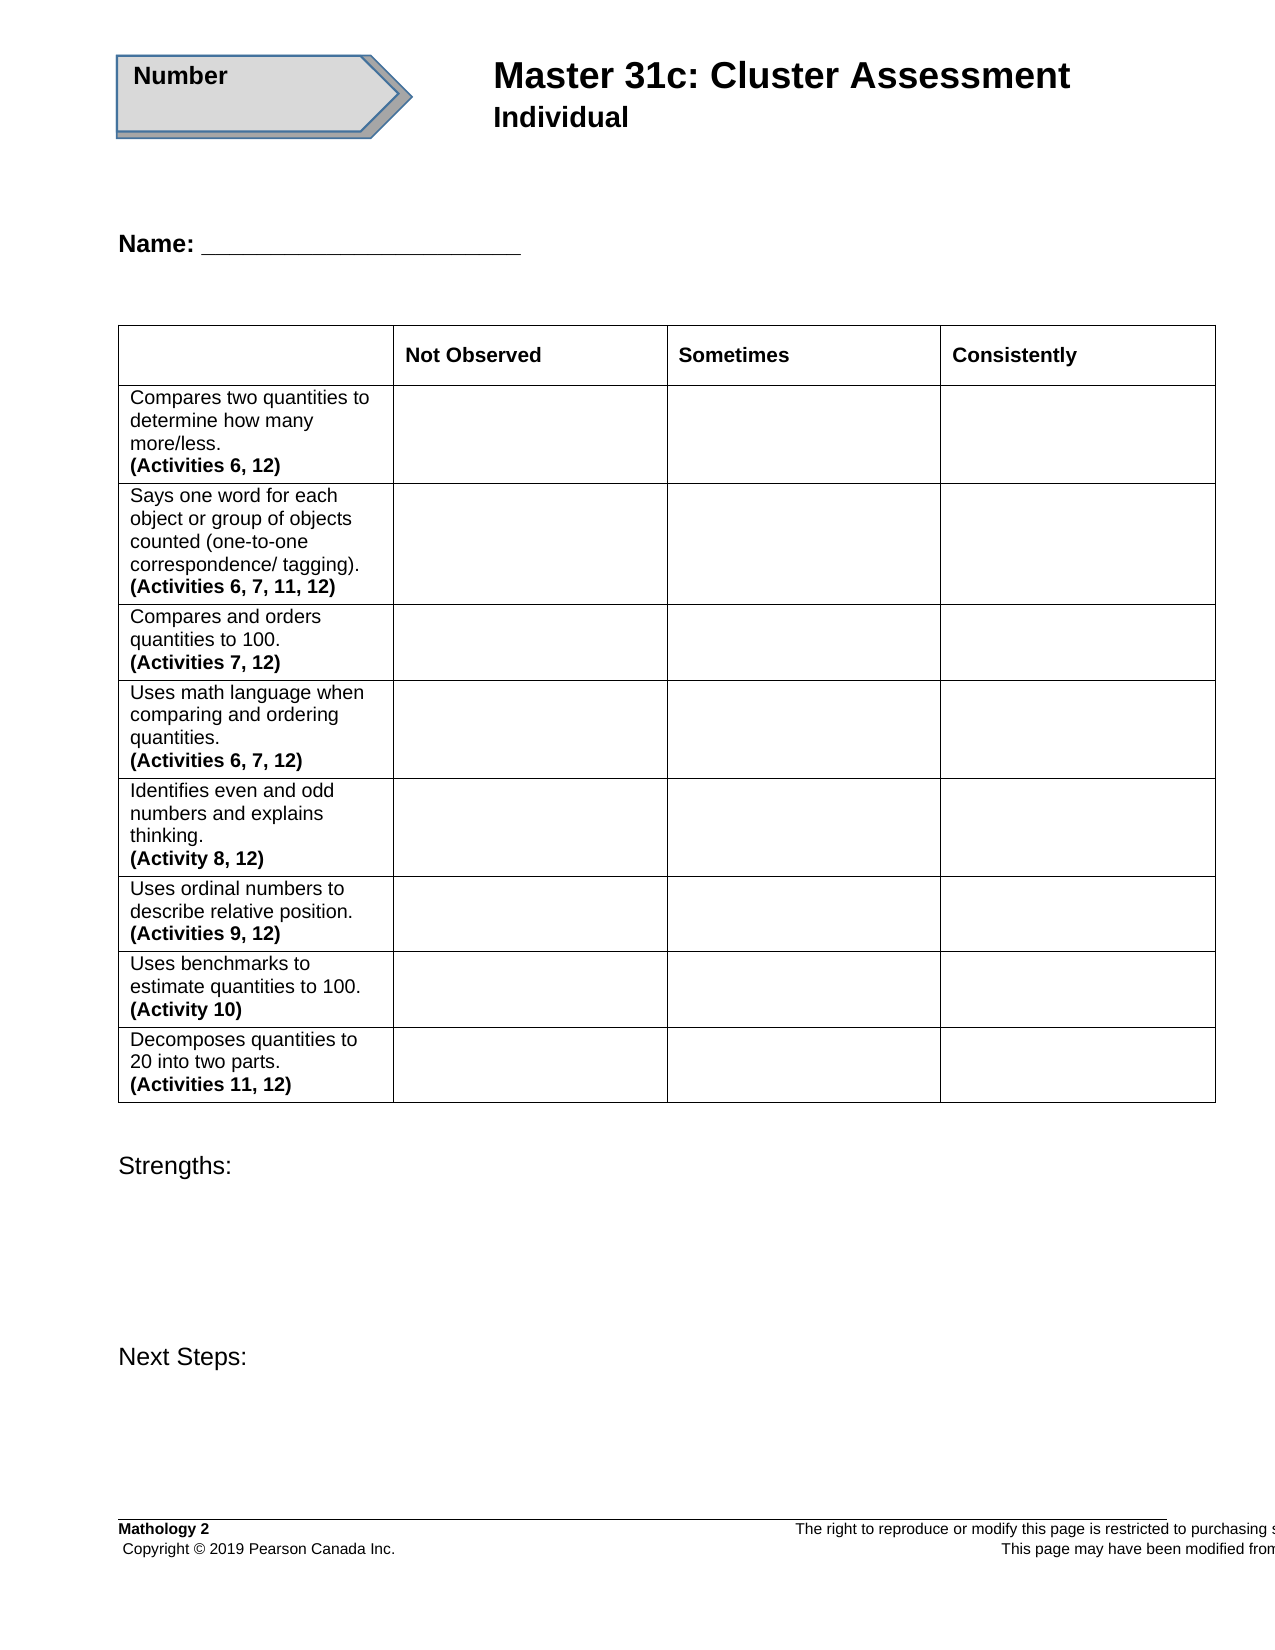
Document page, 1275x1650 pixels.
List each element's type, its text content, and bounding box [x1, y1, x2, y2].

table_cell [941, 952, 1215, 1027]
table_cell [668, 681, 940, 778]
table_cell [941, 681, 1215, 778]
text Strengths: [118, 1151, 1216, 1179]
table_cell [394, 779, 667, 876]
table_cell Uses ordinal numbers to describe relative position. (Activities 9, 12) [119, 877, 393, 951]
table_cell [668, 386, 940, 483]
table_header Consistently [941, 326, 1215, 385]
table_cell Compares and orders quantities to 100. (Activities 7, 12) [119, 605, 393, 679]
table_cell [394, 386, 667, 483]
table_header Not Observed [394, 326, 667, 385]
table_cell [941, 877, 1215, 951]
table_cell [941, 386, 1215, 483]
table_cell [394, 484, 667, 604]
table_cell [394, 877, 667, 951]
table_cell Says one word for each object or group of objects counted (one-to-one correspondence/ tagging). (Activities 6, 7, 11, 12) [119, 484, 393, 604]
table_cell [941, 605, 1215, 679]
text Next Steps: [118, 1342, 1216, 1370]
table_cell [668, 877, 940, 951]
table_cell Compares two quantities to determine how many more/less. (Activities 6, 12) [119, 386, 393, 483]
table_cell Uses math language when comparing and ordering quantities. (Activities 6, 7, 12) [119, 681, 393, 778]
table_header [119, 326, 393, 385]
table_cell [668, 605, 940, 679]
text Name: _______________________ [118, 229, 1216, 258]
table_cell [941, 1028, 1215, 1102]
table_cell [394, 1028, 667, 1102]
table_cell [668, 1028, 940, 1102]
table_cell Uses benchmarks to estimate quantities to 100. (Activity 10) [119, 952, 393, 1027]
table_cell Decomposes quantities to 20 into two parts. (Activities 11, 12) [119, 1028, 393, 1102]
table_cell [394, 681, 667, 778]
table_cell [668, 952, 940, 1027]
table_cell [941, 484, 1215, 604]
table_cell [668, 484, 940, 604]
table_cell [394, 952, 667, 1027]
table_cell Identifies even and odd numbers and explains thinking. (Activity 8, 12) [119, 779, 393, 876]
table_cell [394, 605, 667, 679]
table_header Sometimes [668, 326, 940, 385]
table_cell [941, 779, 1215, 876]
table_cell [668, 779, 940, 876]
